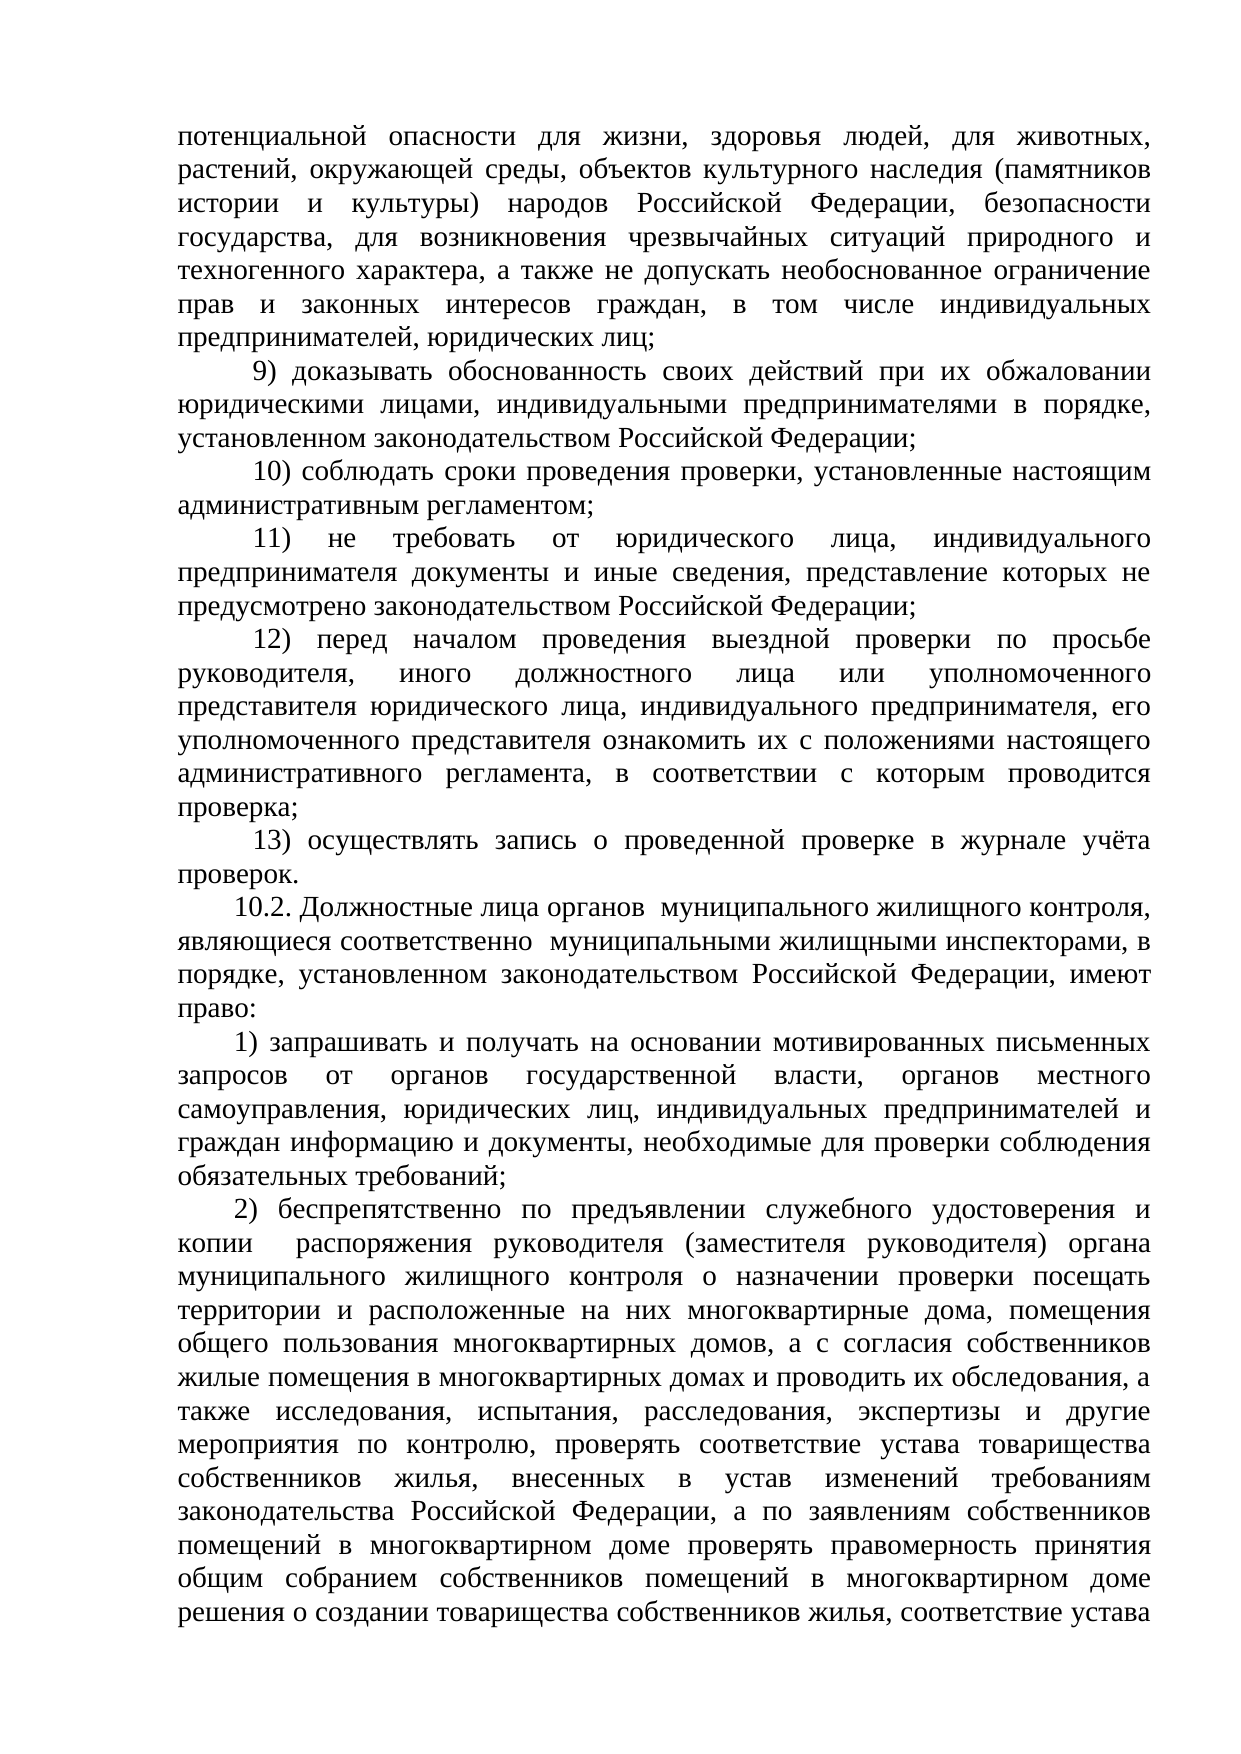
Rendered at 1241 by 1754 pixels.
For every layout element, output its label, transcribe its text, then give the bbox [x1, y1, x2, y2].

text 10.2. Должностные лица органов муниципального жилищного контроля, являющиеся соответственно муниципальными жилищными инспекторами, в порядке, установленном законодательством Российской Федерации, имеют право: [177, 889, 1152, 1024]
text 10) соблюдать сроки проведения проверки, установленные настоящим административным регламентом; [177, 453, 1152, 521]
text 11) не требовать от юридического лица, индивидуального предпринимателя документы и иные сведения, представление которых не предусмотрено законодательством Российской Федерации; [177, 521, 1152, 621]
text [177, 118, 1152, 353]
text 9) доказывать обоснованность своих действий при их обжаловании юридическими лицами, индивидуальными предпринимателями в порядке, установленном законодательством Российской Федерации; [177, 353, 1152, 453]
text 12) перед началом проведения выездной проверки по просьбе руководителя, иного должностного лица или уполномоченного представителя юридического лица, индивидуального предпринимателя, его уполномоченного представителя ознакомить их с положениями настоящего административного регламента, в соответствии с которым проводится проверка; [177, 621, 1152, 822]
text 13) осуществлять запись о проведенной проверке в журнале учёта проверок. [177, 822, 1152, 889]
text 1) запрашивать и получать на основании мотивированных письменных запросов от органов государственной власти, органов местного самоуправления, юридических лиц, индивидуальных предпринимателей и граждан информацию и документы, необходимые для проверки соблюдения обязательных требований; [177, 1024, 1152, 1191]
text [177, 1191, 1152, 1627]
